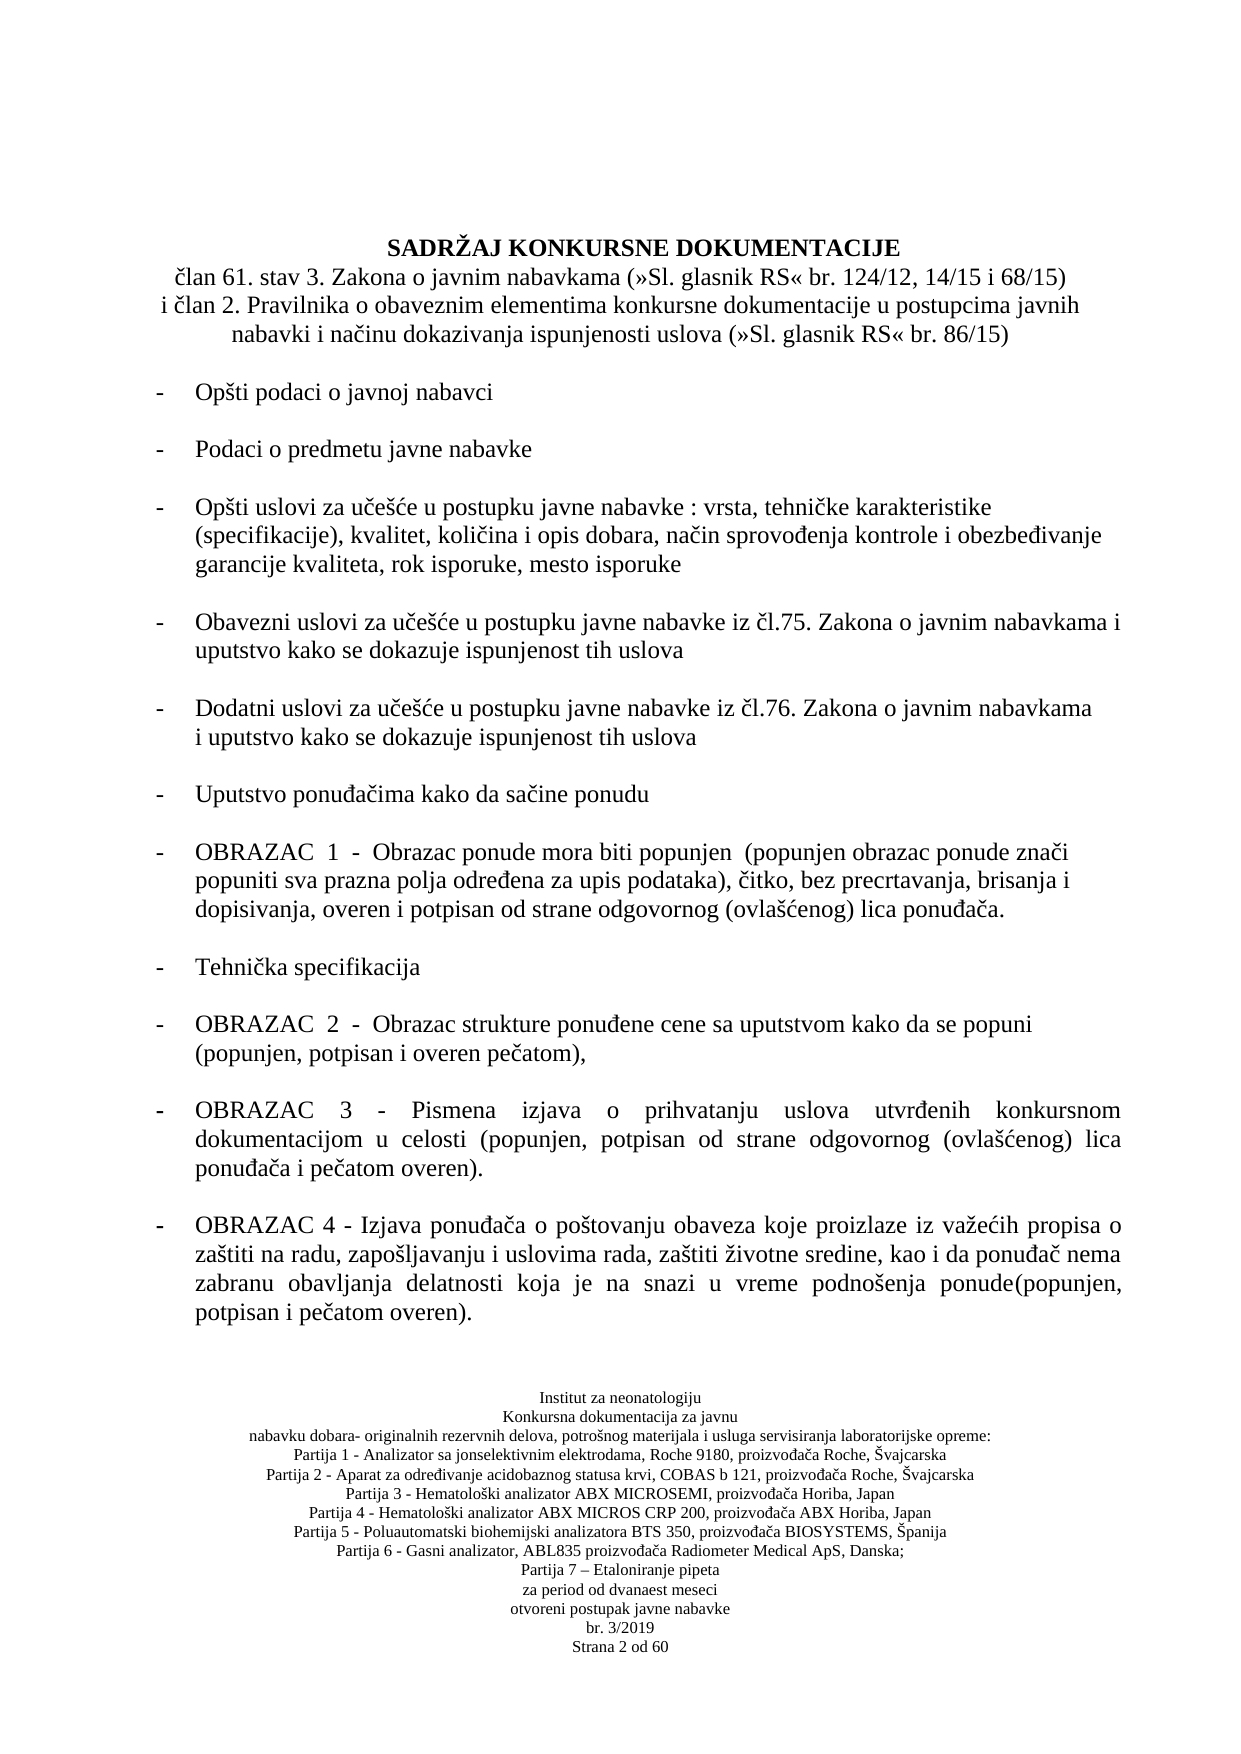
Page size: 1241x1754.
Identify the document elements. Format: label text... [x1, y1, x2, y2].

list OBRAZAC 3 - Pismena izjava o prihvatanju uslova utvrđenih konkursnom dokumentacijom u celosti (popunjen, potpisan od strane odgovornog (ovlašćenog) lica ponuđača i pečatom overen). [156, 1096, 1122, 1182]
list Tehnička specifikacija [156, 952, 1122, 981]
list Opšti uslovi za učešće u postupku javne nabavke : vrsta, tehničke karakteristike (specifikacije), kvalitet, količina i opis dobara, način sprovođenja kontrole i obezbeđivanje garancije kvaliteta, rok isporuke, mesto isporuke [156, 492, 1122, 578]
list OBRAZAC 2 - Obrazac strukture ponuđene cene sa uputstvom kako da se popuni [156, 1009, 1122, 1038]
list Opšti podaci o javnoj nabavci [156, 377, 1122, 406]
list Obavezni uslovi za učešće u postupku javne nabavke iz čl.75. Zakona o javnim nabavkama i uputstvo kako se dokazuje ispunjenost tih uslova [156, 607, 1122, 664]
text član 61. stav 3. Zakona o javnim nabavkama (»Sl. glasnik RS« br. 124/12, 14/15 i 68/15) [118, 262, 1122, 291]
subtitle SADRŽAJ KONKURSNE DOKUMENTACIJE [268, 233, 1122, 262]
text i uputstvo kako se dokazuje ispunjenost tih uslova [195, 722, 1122, 751]
list Uputstvo ponuđačima kako da sačine ponudu [156, 779, 1122, 808]
list Dodatni uslovi za učešće u postupku javne nabavke iz čl.76. Zakona o javnim nabavkama [156, 693, 1122, 722]
list Podaci o predmetu javne nabavke [156, 434, 1122, 463]
text i član 2. Pravilnika o obaveznim elementima konkursne dokumentacije u postupcima javnih nabavki i načinu dokazivanja ispunjenosti uslova (»Sl. glasnik RS« br. 86/15) [118, 291, 1122, 348]
text (popunjen, potpisan i overen pečatom), [195, 1038, 1122, 1067]
list OBRAZAC 1 - Obrazac ponude mora biti popunjen (popunjen obrazac ponude znači popuniti sva prazna polja određena za upis podataka), čitko, bez precrtavanja, brisanja i dopisivanja, overen i potpisan od strane odgovornog (ovlašćenog) lica ponuđača. [156, 837, 1122, 923]
list OBRAZAC 4 - Izjava ponuđača o poštovanju obaveza koje proizlaze iz važećih propisa o zaštiti na radu, zapošljavanju i uslovima rada, zaštiti životne sredine, kao i da ponuđač nema zabranu obavljanja delatnosti koja je na snazi u vreme podnošenja ponude(popunjen, potpisan i pečatom overen). [156, 1211, 1122, 1326]
